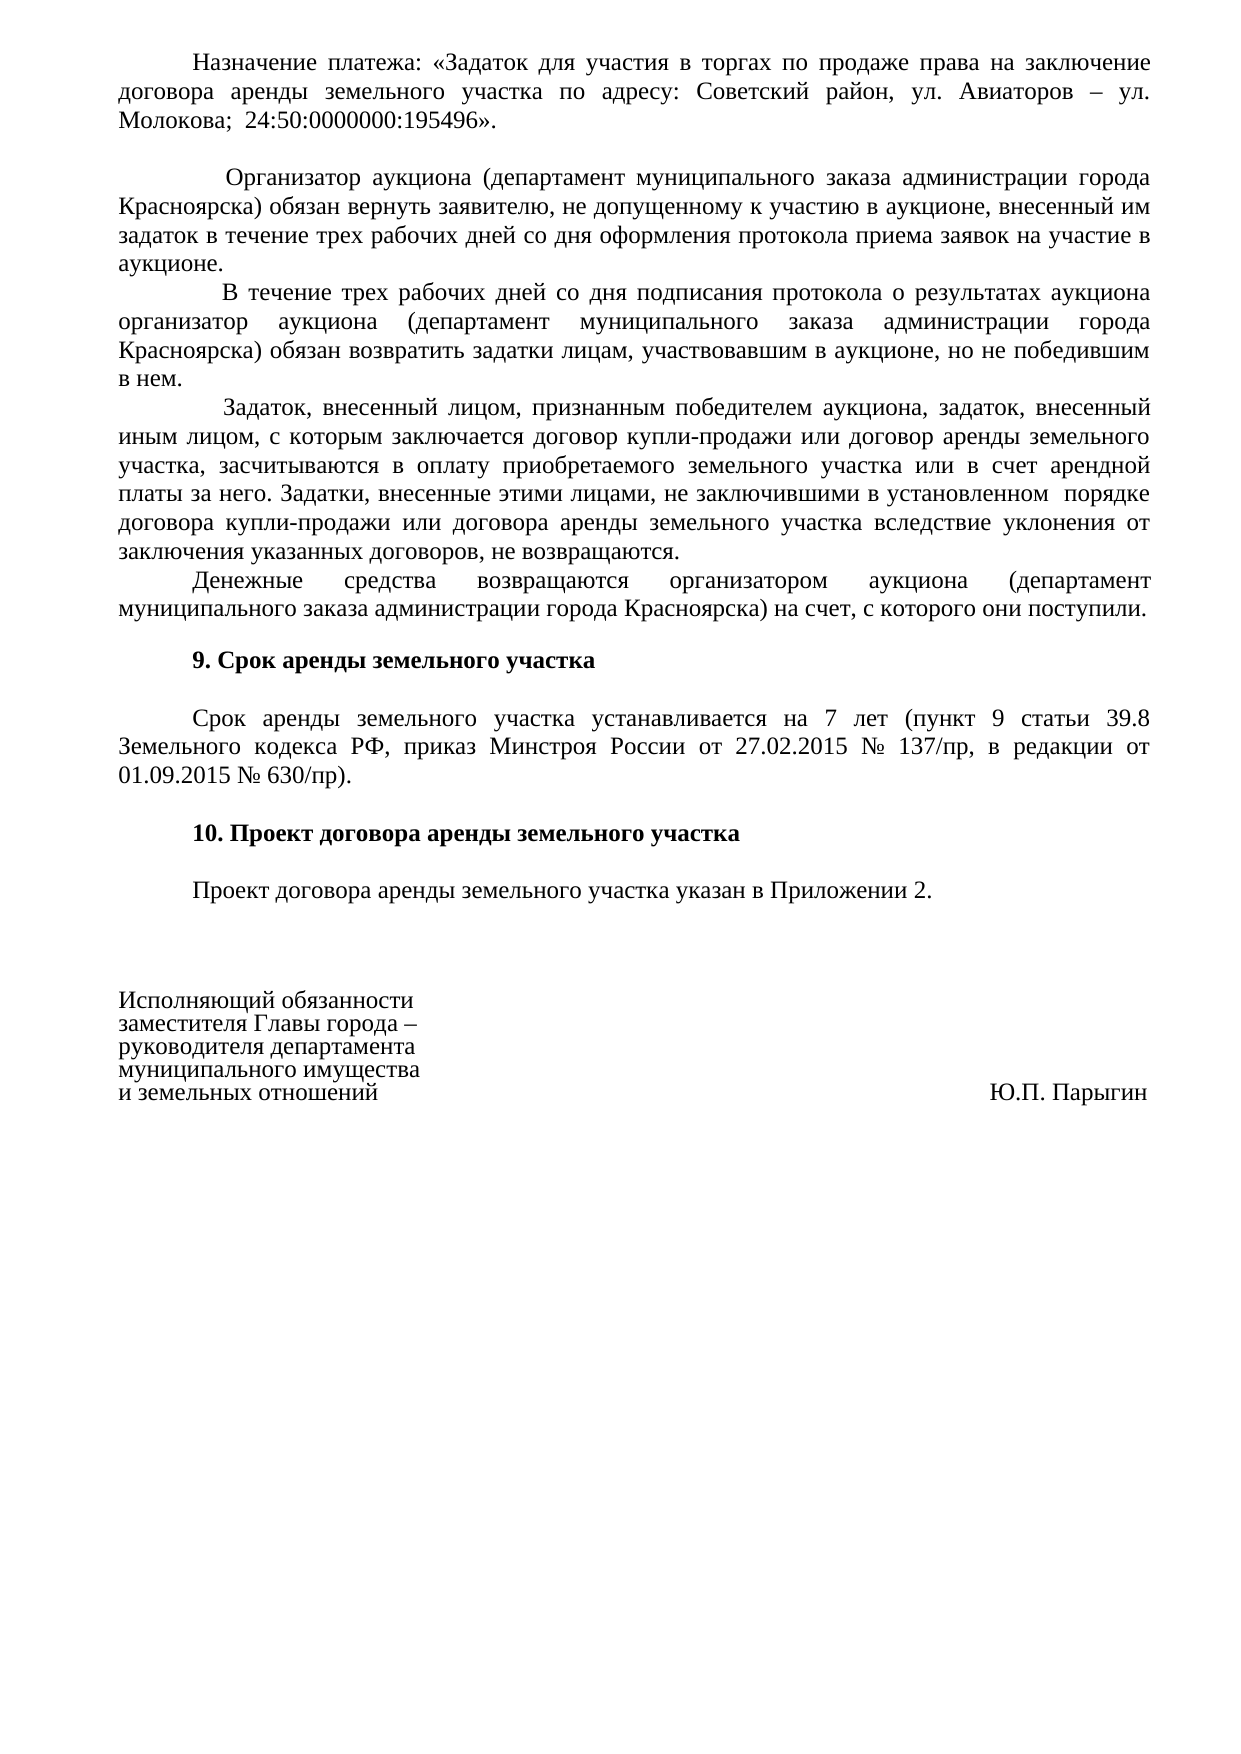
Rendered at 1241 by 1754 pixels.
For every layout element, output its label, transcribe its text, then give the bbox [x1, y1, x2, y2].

text В течение трех рабочих дней со дня подписания протокола о результатах аукциона организатор аукциона (департамент муниципального заказа администрации города Красноярска) обязан возвратить задатки лицам, участвовавшим в аукционе, но не победившим в нем. [118, 277, 1152, 392]
text Задаток, внесенный лицом, признанным победителем аукциона, задаток, внесенный иным лицом, с которым заключается договор купли-продажи или договор аренды земельного участка, засчитываются в оплату приобретаемого земельного участка или в счет арендной платы за него. Задатки, внесенные этими лицами, не заключившими в установленном порядке договора купли-продажи или договора аренды земельного участка вследствие уклонения от заключения указанных договоров, не возвращаются. [118, 392, 1152, 565]
text 10. Проект договора аренды земельного участка [118, 818, 1152, 846]
text и земельных отношений Ю.П. Парыгин [118, 1082, 1152, 1105]
text Проект договора аренды земельного участка указан в Приложении 2. [118, 875, 1152, 904]
text 9. Срок аренды земельного участка [118, 645, 1152, 674]
text Денежные средства возвращаются организатором аукциона (департамент муниципального заказа администрации города Красноярска) на счет, с которого они поступили. [118, 565, 1152, 622]
text муниципального имущества [118, 1059, 1152, 1082]
text руководителя департамента [118, 1036, 1152, 1059]
text Срок аренды земельного участка устанавливается на 7 лет (пункт 9 статьи 39.8 Земельного кодекса РФ, приказ Минстроя России от 27.02.2015 № 137/пр, в редакции от 01.09.2015 № 630/пр). [118, 703, 1152, 789]
text Исполняющий обязанности [118, 990, 1152, 1013]
text заместителя Главы города – [118, 1013, 1152, 1036]
text Назначение платежа: «Задаток для участия в торгах по продаже права на заключение договора аренды земельного участка по адресу: Советский район, ул. Авиаторов – ул. Молокова; 24:50:0000000:195496». [118, 47, 1152, 133]
text Организатор аукциона (департамент муниципального заказа администрации города Красноярска) обязан вернуть заявителю, не допущенному к участию в аукционе, внесенный им задаток в течение трех рабочих дней со дня оформления протокола приема заявок на участие в аукционе. [118, 162, 1152, 277]
